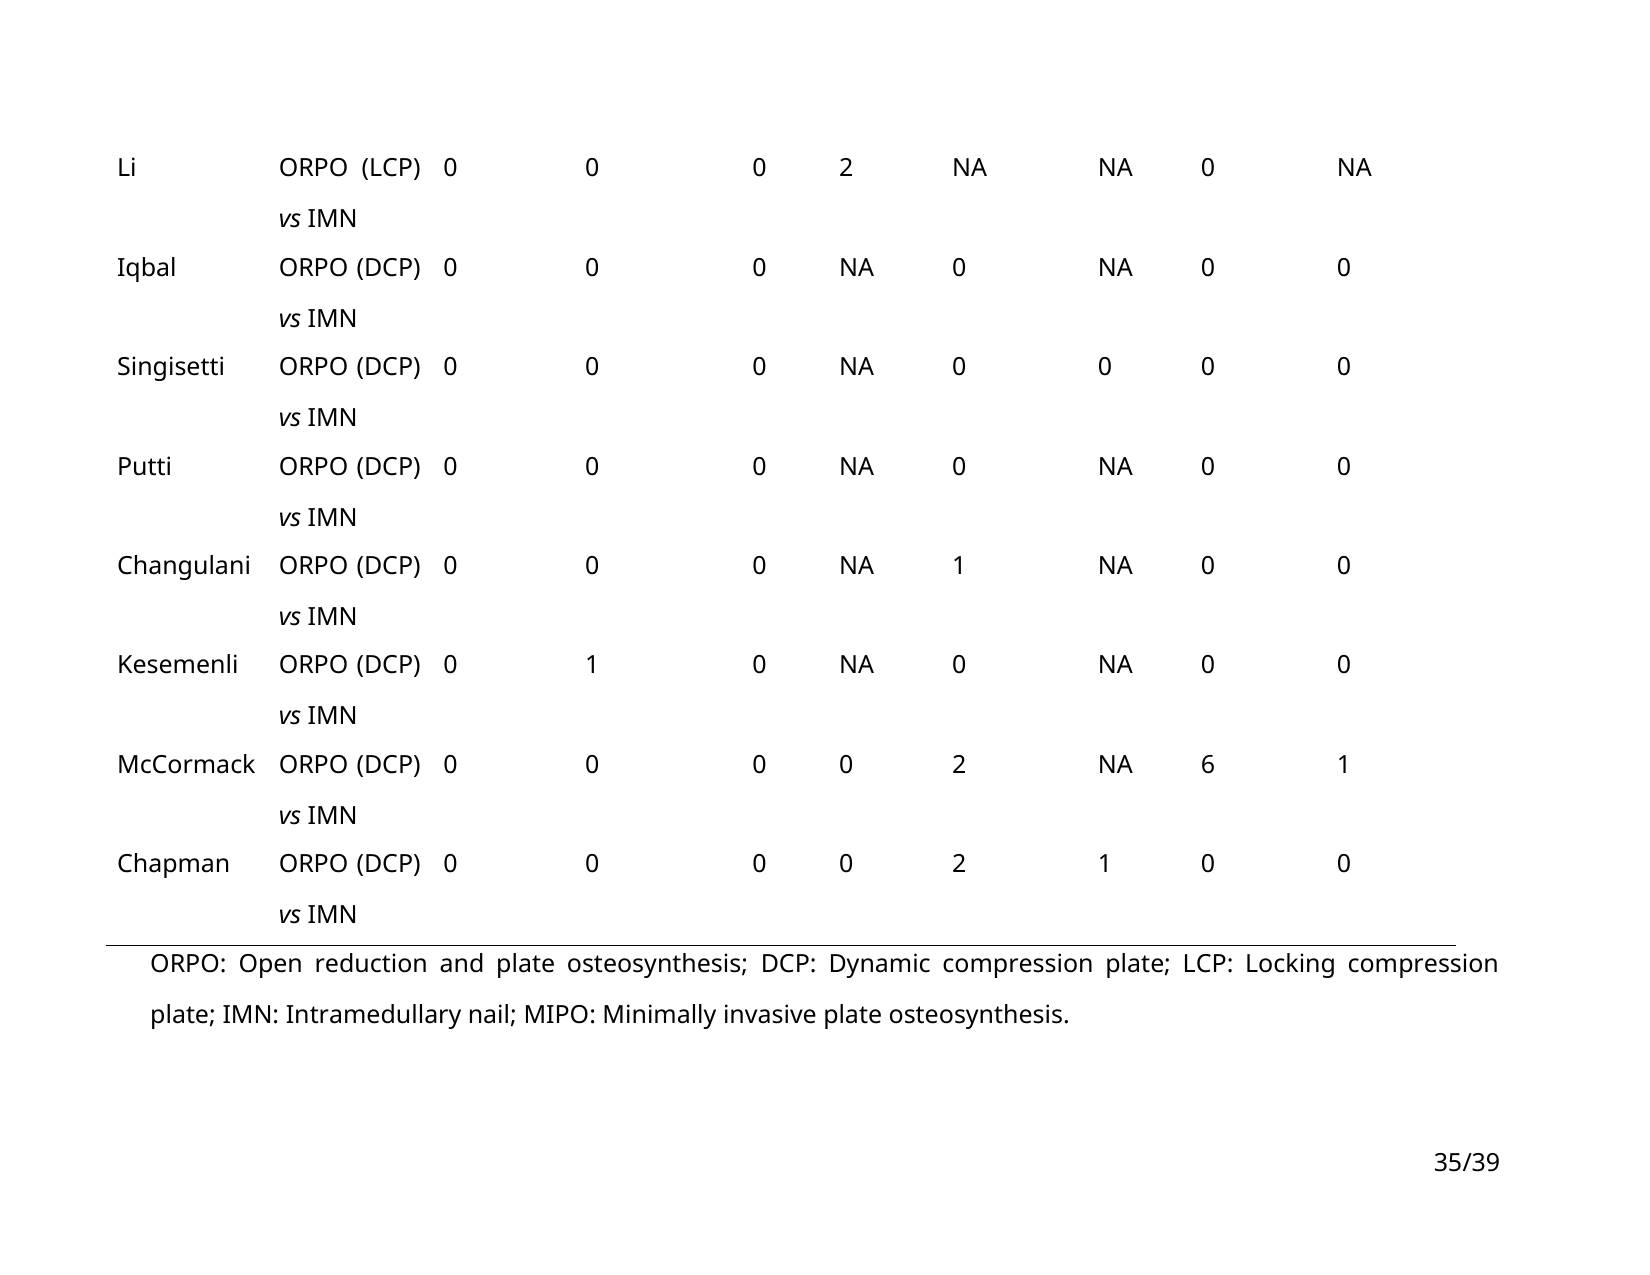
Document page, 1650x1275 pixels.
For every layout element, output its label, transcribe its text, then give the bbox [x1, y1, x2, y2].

table_cell NA [1086, 448, 1189, 547]
table_cell 0 [574, 746, 741, 846]
table_cell 1 [1325, 746, 1456, 846]
table_cell 0 [1189, 249, 1325, 349]
table_cell ORPO (DCP) vs IMN [267, 647, 432, 746]
table_cell 0 [574, 150, 741, 249]
table_cell McCormack [106, 746, 267, 846]
table_cell 0 [828, 846, 941, 945]
table_cell 0 [1325, 448, 1456, 547]
table_cell NA [828, 448, 941, 547]
table_cell NA [1086, 746, 1189, 846]
table_cell 0 [741, 150, 828, 249]
table_cell 0 [1325, 349, 1456, 448]
table_cell 0 [1325, 249, 1456, 349]
table_cell 0 [1189, 548, 1325, 647]
table_cell ORPO (DCP) vs IMN [267, 548, 432, 647]
table_cell 0 [432, 448, 573, 547]
table_cell 0 [432, 150, 573, 249]
table_cell 0 [741, 349, 828, 448]
table_cell 0 [574, 846, 741, 945]
table_cell Iqbal [106, 249, 267, 349]
table_cell NA [828, 548, 941, 647]
table_cell 0 [941, 647, 1086, 746]
table_cell 0 [1189, 349, 1325, 448]
table_cell Putti [106, 448, 267, 547]
table_cell ORPO (DCP) vs IMN [267, 249, 432, 349]
table_cell 0 [574, 448, 741, 547]
table_cell 0 [1189, 150, 1325, 249]
table_cell Changulani [106, 548, 267, 647]
table_cell 0 [941, 349, 1086, 448]
table_cell 0 [828, 746, 941, 846]
table_cell 1 [1086, 846, 1189, 945]
table_cell 0 [741, 249, 828, 349]
table_cell 0 [941, 448, 1086, 547]
table_cell 0 [1325, 548, 1456, 647]
table_cell NA [828, 647, 941, 746]
table_cell ORPO (DCP) vs IMN [267, 846, 432, 945]
table_cell NA [1086, 249, 1189, 349]
table_cell 1 [941, 548, 1086, 647]
table_cell 0 [741, 746, 828, 846]
table_cell ORPO (DCP) vs IMN [267, 448, 432, 547]
table_cell NA [1325, 150, 1456, 249]
table_cell NA [1086, 150, 1189, 249]
table_cell ORPO (DCP) vs IMN [267, 746, 432, 846]
table_cell 0 [1189, 448, 1325, 547]
table_cell NA [1086, 548, 1189, 647]
table_cell 0 [1325, 647, 1456, 746]
table_cell 0 [941, 249, 1086, 349]
table_cell ORPO (LCP) vs IMN [267, 150, 432, 249]
table_cell 0 [741, 647, 828, 746]
table_cell Li [106, 150, 267, 249]
table_cell 0 [1189, 647, 1325, 746]
table_cell 0 [741, 846, 828, 945]
table_cell 0 [432, 548, 573, 647]
table_cell 0 [574, 249, 741, 349]
table_cell 0 [741, 548, 828, 647]
table_cell 1 [574, 647, 741, 746]
table_cell Chapman [106, 846, 267, 945]
table_cell 2 [941, 846, 1086, 945]
table_cell ORPO (DCP) vs IMN [267, 349, 432, 448]
table_cell 0 [432, 846, 573, 945]
text ORPO: Open reduction and plate osteosynthesis; DCP: Dynamic compression plate; LCP: Locking compression plate; IMN: Intramedullary nail; MIPO: Minimally invasive plate osteosynthesis. [150, 946, 1500, 1031]
table_cell 2 [941, 746, 1086, 846]
table_cell 2 [828, 150, 941, 249]
table_cell 0 [432, 746, 573, 846]
table_cell 0 [1325, 846, 1456, 945]
table_cell 0 [1086, 349, 1189, 448]
table_cell 0 [574, 349, 741, 448]
table_cell 0 [574, 548, 741, 647]
table_cell 6 [1189, 746, 1325, 846]
table_cell 0 [432, 349, 573, 448]
table_cell Kesemenli [106, 647, 267, 746]
table_cell 0 [432, 647, 573, 746]
table_cell 0 [1189, 846, 1325, 945]
table_cell 0 [432, 249, 573, 349]
table_cell NA [941, 150, 1086, 249]
table_cell NA [1086, 647, 1189, 746]
table_cell Singisetti [106, 349, 267, 448]
table_cell NA [828, 349, 941, 448]
table_cell NA [828, 249, 941, 349]
table_cell 0 [741, 448, 828, 547]
